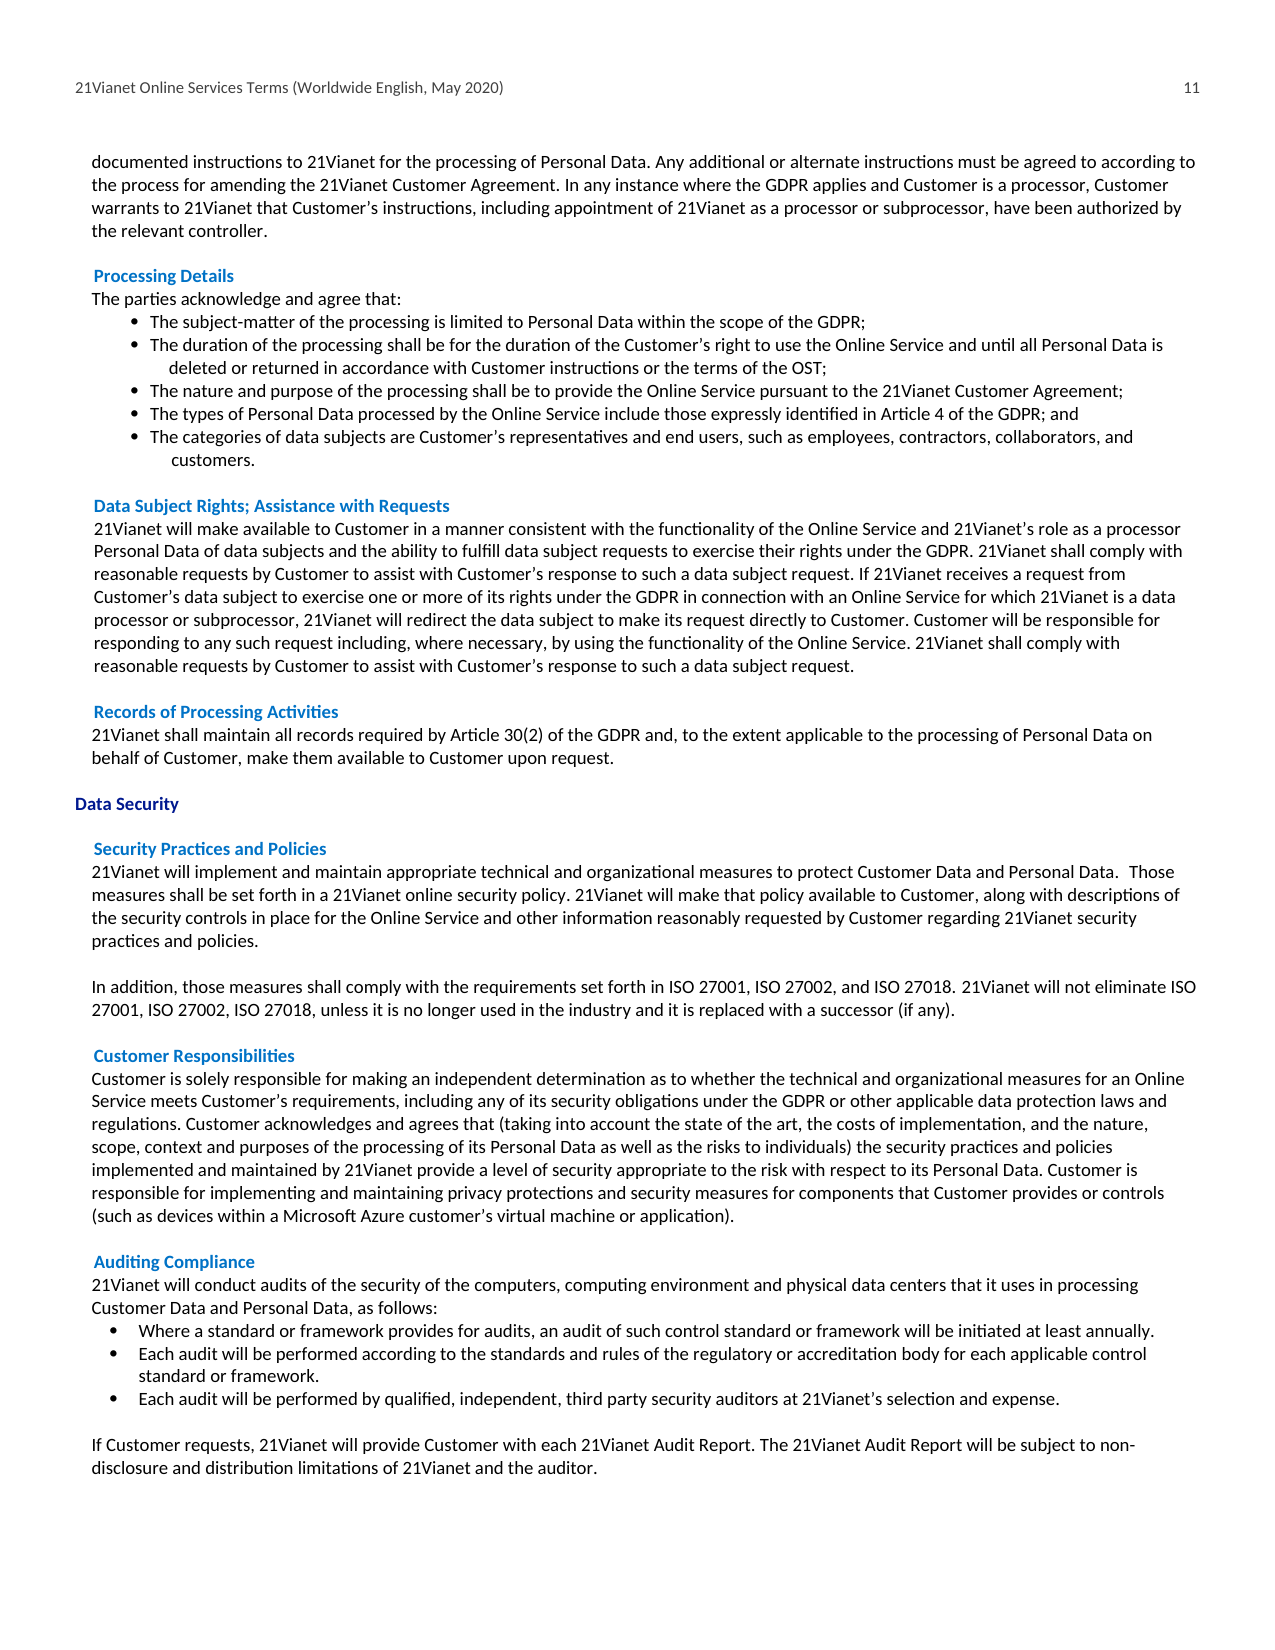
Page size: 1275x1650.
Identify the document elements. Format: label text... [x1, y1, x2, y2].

list Auditing Compliance [94, 1250, 1200, 1273]
list In addition, those measures shall comply with the requirements set forth in ISO 27001, ISO 27002, and ISO 27018. 21Vianet will not eliminate ISO 27001, ISO 27002, ISO 27018, unless it is no longer used in the industry and it is replaced with a successor (if any). [91, 975, 1200, 1021]
list 21Vianet will make available to Customer in a manner consistent with the functionality of the Online Service and 21Vianet’s role as a processor Personal Data of data subjects and the ability to fulfill data subject requests to exercise their rights under the GDPR. 21Vianet shall comply with reasonable requests by Customer to assist with Customer’s response to such a data subject request. If 21Vianet receives a request from Customer’s data subject to exercise one or more of its rights under the GDPR in connection with an Online Service for which 21Vianet is a data processor or subprocessor, 21Vianet will redirect the data subject to make its request directly to Customer. Customer will be responsible for responding to any such request including, where necessary, by using the functionality of the Online Service. 21Vianet shall comply with reasonable requests by Customer to assist with Customer’s response to such a data subject request. [94, 517, 1200, 677]
list 21Vianet shall maintain all records required by Article 30(2) of the GDPR and, to the extent applicable to the processing of Personal Data on behalf of Customer, make them available to Customer upon request. [91, 723, 1200, 769]
list Where a standard or framework provides for audits, an audit of such control standard or framework will be initiated at least annually. [110, 1319, 1200, 1342]
list 21Vianet will conduct audits of the security of the computers, computing environment and physical data centers that it uses in processing Customer Data and Personal Data, as follows: [91, 1273, 1200, 1319]
list The nature and purpose of the processing shall be to provide the Online Service pursuant to the 21Vianet Customer Agreement; [131, 379, 1200, 402]
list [91, 150, 1200, 242]
list If Customer requests, 21Vianet will provide Customer with each 21Vianet Audit Report. The 21Vianet Audit Report will be subject to non-disclosure and distribution limitations of 21Vianet and the auditor. [91, 1433, 1200, 1479]
list 21Vianet will implement and maintain appropriate technical and organizational measures to protect Customer Data and Personal Data. Those measures shall be set forth in a 21Vianet online security policy. 21Vianet will make that policy available to Customer, along with descriptions of the security controls in place for the Online Service and other information reasonably requested by Customer regarding 21Vianet security practices and policies. [91, 860, 1200, 952]
list Each audit will be performed according to the standards and rules of the regulatory or accreditation body for each applicable control standard or framework. [110, 1342, 1200, 1387]
list The subject-matter of the processing is limited to Personal Data within the scope of the GDPR; [131, 310, 1200, 333]
list Records of Processing Activities [94, 700, 1200, 723]
list The parties acknowledge and agree that: [91, 287, 1200, 310]
list The duration of the processing shall be for the duration of the Customer’s right to use the Online Service and until all Personal Data is deleted or returned in accordance with Customer instructions or the terms of the OST; [131, 333, 1200, 379]
subtitle Data Security [75, 792, 1200, 814]
list Each audit will be performed by qualified, independent, third party security auditors at 21Vianet’s selection and expense. [110, 1387, 1200, 1410]
list The types of Personal Data processed by the Online Service include those expressly identified in Article 4 of the GDPR; and [131, 402, 1200, 425]
list Data Subject Rights; Assistance with Requests [94, 494, 1200, 517]
list Processing Details [94, 264, 1200, 287]
list Security Practices and Policies [94, 837, 1200, 860]
list The categories of data subjects are Customer’s representatives and end users, such as employees, contractors, collaborators, and customers. [131, 425, 1200, 471]
list Customer is solely responsible for making an independent determination as to whether the technical and organizational measures for an Online Service meets Customer’s requirements, including any of its security obligations under the GDPR or other applicable data protection laws and regulations. Customer acknowledges and agrees that (taking into account the state of the art, the costs of implementation, and the nature, scope, context and purposes of the processing of its Personal Data as well as the risks to individuals) the security practices and policies implemented and maintained by 21Vianet provide a level of security appropriate to the risk with respect to its Personal Data. Customer is responsible for implementing and maintaining privacy protections and security measures for components that Customer provides or controls (such as devices within a Microsoft Azure customer’s virtual machine or application). [91, 1067, 1200, 1227]
list Customer Responsibilities [94, 1044, 1200, 1067]
